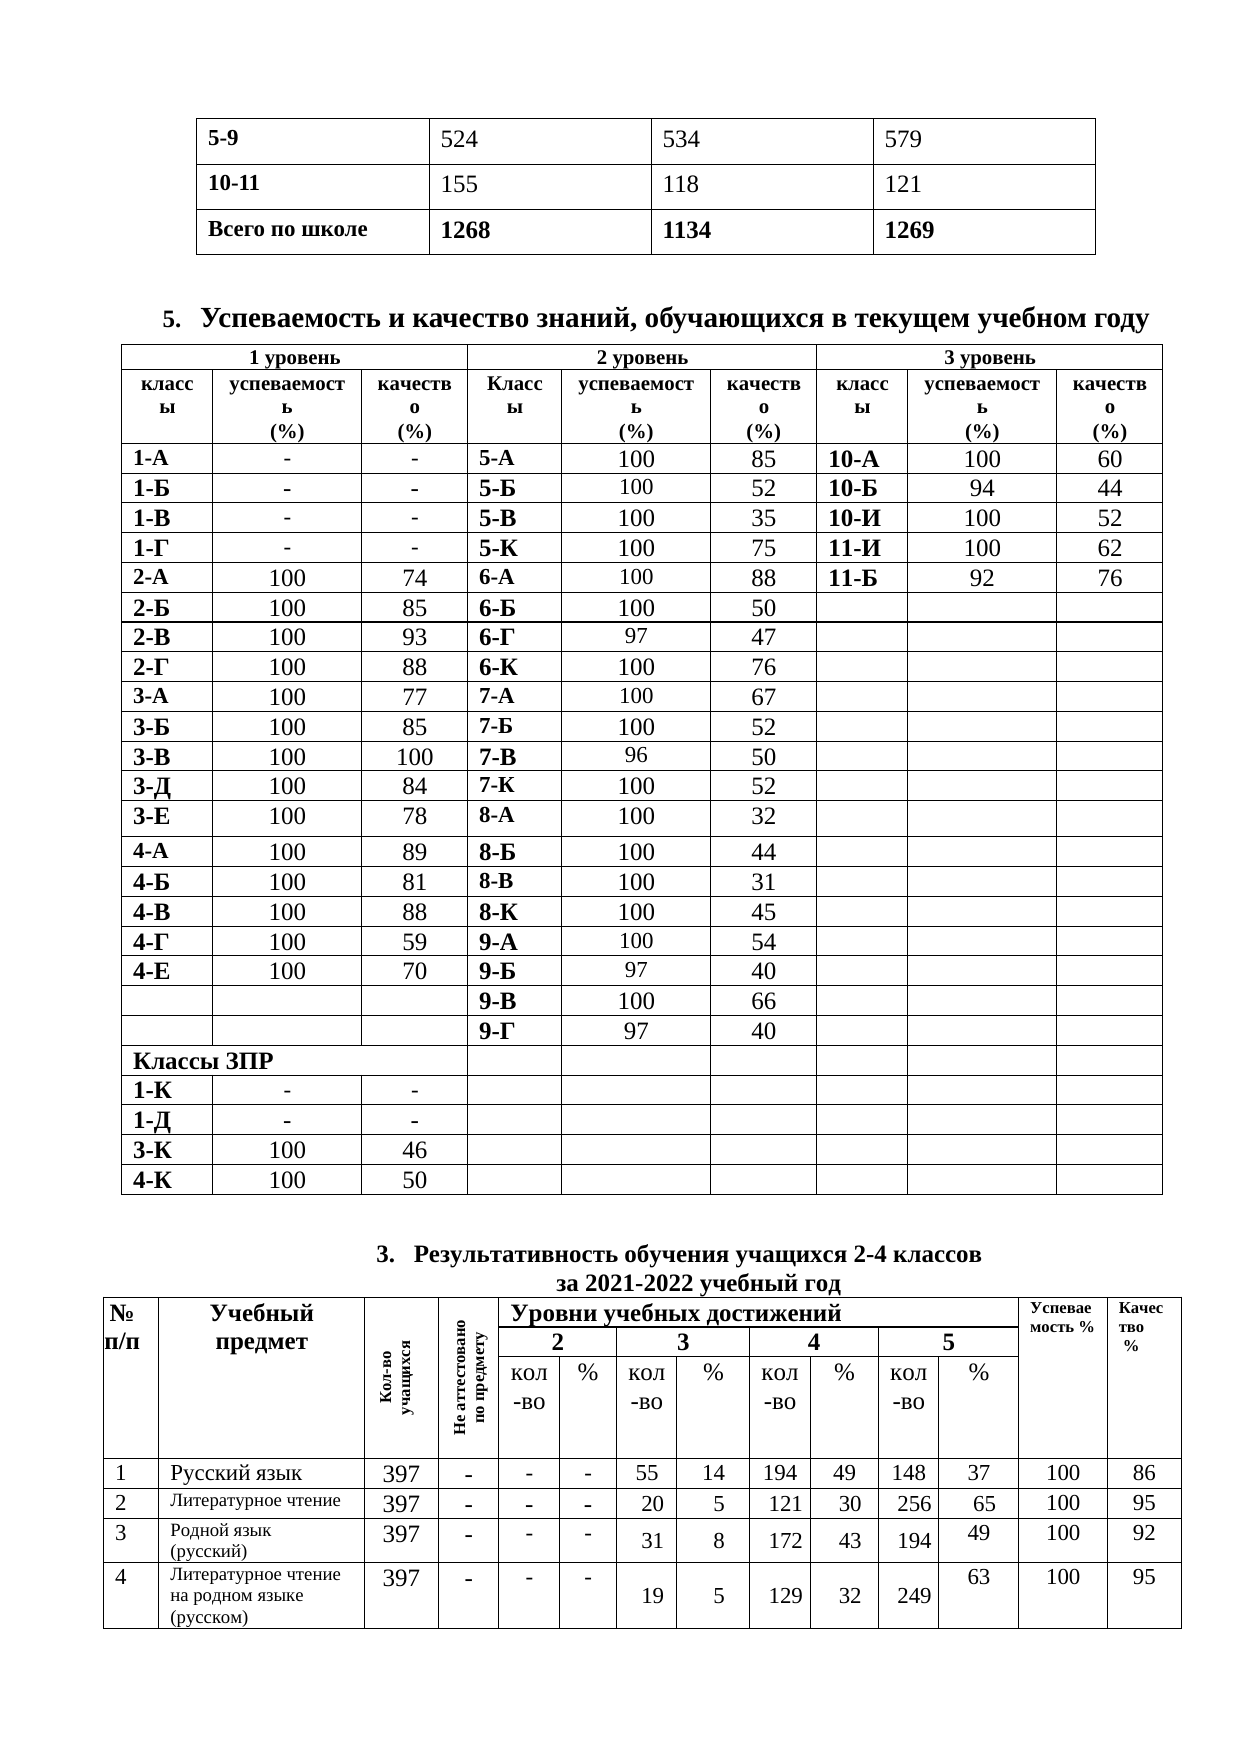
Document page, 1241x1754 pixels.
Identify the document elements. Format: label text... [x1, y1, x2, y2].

table_cell Литературное чтение на родном языке (русском) [159, 1563, 364, 1627]
table_cell [213, 1016, 361, 1045]
table_cell [908, 652, 1056, 681]
table_cell 579 [874, 119, 1095, 163]
table_cell 1-А [122, 444, 212, 472]
table_cell [908, 771, 1056, 800]
table_cell 100 [562, 897, 710, 926]
table_cell - [439, 1459, 498, 1488]
table_cell 55 [617, 1459, 676, 1488]
table_cell [711, 1046, 816, 1074]
table_cell 6-А [468, 563, 561, 592]
table_cell [817, 771, 907, 800]
table_cell [908, 1016, 1056, 1045]
table_cell 14 [677, 1459, 749, 1488]
table_header 3 уровень [817, 345, 1162, 369]
table_cell 121 [874, 165, 1095, 209]
table_cell [817, 1165, 907, 1194]
table_cell 194 [879, 1519, 938, 1562]
table_cell [213, 986, 361, 1015]
table_cell [817, 801, 907, 836]
table_cell 100 [213, 652, 361, 681]
text за 2021-2022 учебный год [245, 1268, 1152, 1297]
table_cell 100 [1019, 1519, 1107, 1562]
table_cell 100 [562, 837, 710, 866]
table_header Не аттестовано по предмету [439, 1298, 498, 1458]
table_header 2 уровень [468, 345, 816, 369]
table_cell 85 [362, 712, 467, 741]
table_cell 5 [677, 1563, 749, 1627]
table_cell 97 [562, 623, 710, 651]
table_cell - [362, 474, 467, 502]
table_cell 46 [362, 1135, 467, 1164]
table_cell 50 [711, 742, 816, 770]
table_cell [1057, 682, 1162, 711]
table_cell 3 [617, 1328, 749, 1356]
table_cell 100 [213, 956, 361, 985]
table_cell 31 [711, 867, 816, 896]
table_cell [908, 867, 1056, 896]
table_header Учебный предмет [159, 1298, 364, 1458]
table_cell 2-Б [122, 593, 212, 621]
table_cell 100 [213, 563, 361, 592]
table_cell [562, 1046, 710, 1074]
table_cell 8-А [468, 801, 561, 836]
table_cell [1057, 927, 1162, 955]
table_cell 4-Е [122, 956, 212, 985]
table_cell % [939, 1357, 1018, 1458]
table_cell успеваемость (%) [908, 370, 1056, 443]
table_cell 100 [562, 771, 710, 800]
table_cell [908, 801, 1056, 836]
table_cell 249 [879, 1563, 938, 1627]
table_cell 92 [1108, 1519, 1181, 1562]
table_cell 88 [711, 563, 816, 592]
table_cell 40 [711, 956, 816, 985]
table_cell - [439, 1489, 498, 1518]
table_cell 5-В [468, 503, 561, 532]
table_cell 85 [711, 444, 816, 472]
table_cell 7-К [468, 771, 561, 800]
table_cell 78 [362, 801, 467, 836]
table_cell 50 [362, 1165, 467, 1194]
table_cell 47 [711, 623, 816, 651]
table_cell 100 [562, 563, 710, 592]
table_cell 8 [677, 1519, 749, 1562]
table_cell 100 [562, 533, 710, 562]
table_cell [1057, 867, 1162, 896]
table_cell 155 [430, 165, 651, 209]
table_cell 95 [1108, 1489, 1181, 1518]
table_cell успеваемость (%) [562, 370, 710, 443]
table_cell [908, 1076, 1056, 1104]
table_cell 100 [562, 986, 710, 1015]
table_cell 1-Б [122, 474, 212, 502]
table_cell 100 [213, 712, 361, 741]
table_cell 3-В [122, 742, 212, 770]
table_cell 96 [562, 742, 710, 770]
table_cell 93 [362, 623, 467, 651]
table_cell 1268 [430, 210, 651, 254]
table_cell 100 [562, 444, 710, 472]
table_cell - [213, 533, 361, 562]
table_cell 4-Г [122, 927, 212, 955]
table_cell - [439, 1563, 498, 1627]
table_cell 9-Г [468, 1016, 561, 1045]
table_cell качество (%) [362, 370, 467, 443]
table_cell 81 [362, 867, 467, 896]
table_cell классы [122, 370, 212, 443]
table_cell [122, 1016, 212, 1045]
table_cell 62 [1057, 533, 1162, 562]
table_cell 100 [908, 503, 1056, 532]
table_cell 397 [365, 1459, 438, 1488]
table_cell 5-Б [468, 474, 561, 502]
table_cell % [811, 1357, 878, 1458]
table_cell [122, 986, 212, 1015]
table_cell [1057, 771, 1162, 800]
table_cell [817, 742, 907, 770]
table_cell 10-11 [197, 165, 429, 209]
list Результативность обучения учащихся 2-4 классов [207, 1239, 1152, 1268]
table_cell 129 [750, 1563, 810, 1627]
table_cell Русский язык [159, 1459, 364, 1488]
table_cell 8-Б [468, 837, 561, 866]
table_cell [817, 1016, 907, 1045]
table_cell 100 [562, 593, 710, 621]
table_cell кол-во [750, 1357, 810, 1458]
table_cell 100 [562, 801, 710, 836]
table_cell - [499, 1459, 559, 1488]
table_cell 397 [365, 1563, 438, 1627]
list Успеваемость и качество знаний, обучающихся в текущем учебном году [162, 300, 1152, 333]
table_cell 49 [811, 1459, 878, 1488]
table_cell 67 [711, 682, 816, 711]
table_cell 20 [617, 1489, 676, 1518]
table_cell кол-во [879, 1357, 938, 1458]
table_cell 11-И [817, 533, 907, 562]
table_cell 1 [104, 1459, 158, 1488]
table_cell 86 [1108, 1459, 1181, 1488]
table_cell 30 [811, 1489, 878, 1518]
table_cell 1-В [122, 503, 212, 532]
table_cell [1057, 897, 1162, 926]
table_cell [908, 742, 1056, 770]
table_cell кол-во [499, 1357, 559, 1458]
table_cell [817, 623, 907, 651]
table_cell 2-А [122, 563, 212, 592]
table_cell 397 [365, 1519, 438, 1562]
table_cell качество (%) [711, 370, 816, 443]
table_cell 100 [362, 742, 467, 770]
table_cell 9-А [468, 927, 561, 955]
table_cell 11-Б [817, 563, 907, 592]
table_cell [468, 1105, 561, 1134]
table_cell - [362, 1076, 467, 1104]
table_cell 95 [1108, 1563, 1181, 1627]
table_cell 4-А [122, 837, 212, 866]
table_cell [1057, 652, 1162, 681]
table_cell 1134 [652, 210, 873, 254]
table_cell [908, 956, 1056, 985]
table_cell 4-К [122, 1165, 212, 1194]
table_cell [817, 986, 907, 1015]
table_cell 194 [750, 1459, 810, 1488]
table_cell Родной язык (русский) [159, 1519, 364, 1562]
table_cell [817, 682, 907, 711]
table_cell 100 [1019, 1489, 1107, 1518]
table_cell - [362, 444, 467, 472]
table_cell 4-Б [122, 867, 212, 896]
table_cell 75 [711, 533, 816, 562]
table_cell [1057, 1105, 1162, 1134]
table_cell [1057, 956, 1162, 985]
table_cell 100 [562, 682, 710, 711]
table_cell % [677, 1357, 749, 1458]
table_cell [908, 1165, 1056, 1194]
table_cell [817, 712, 907, 741]
table_cell 6-Б [468, 593, 561, 621]
table_cell 4-В [122, 897, 212, 926]
table_cell [908, 1046, 1056, 1074]
table_cell [817, 1135, 907, 1164]
table_cell 100 [213, 927, 361, 955]
table_cell [817, 867, 907, 896]
table_cell 10-Б [817, 474, 907, 502]
table_cell [908, 986, 1056, 1015]
table_cell 1-К [122, 1076, 212, 1104]
table_cell - [362, 503, 467, 532]
table_cell 7-Б [468, 712, 561, 741]
table_cell 3-Д [122, 771, 212, 800]
table_cell 88 [362, 897, 467, 926]
table_cell [1057, 1046, 1162, 1074]
table_cell 100 [562, 927, 710, 955]
table_cell 5-9 [197, 119, 429, 163]
table_cell 44 [1057, 474, 1162, 502]
table_header Уровни учебных достижений [499, 1298, 1018, 1326]
table_cell 88 [362, 652, 467, 681]
table_cell 5 [879, 1328, 1018, 1356]
table_cell 2-Г [122, 652, 212, 681]
table_cell [468, 1046, 561, 1074]
table_cell 100 [562, 712, 710, 741]
table_cell кол-во [617, 1357, 676, 1458]
table_cell [1057, 837, 1162, 866]
table_cell - [499, 1519, 559, 1562]
table_cell 31 [617, 1519, 676, 1562]
table_cell [1057, 1076, 1162, 1104]
table_cell 100 [562, 867, 710, 896]
table_cell 84 [362, 771, 467, 800]
table_cell Классы ЗПР [122, 1046, 467, 1074]
table_cell [1057, 1135, 1162, 1164]
table_cell [817, 1105, 907, 1134]
table_cell 3-К [122, 1135, 212, 1164]
table_cell - [560, 1519, 616, 1562]
table_cell - [499, 1563, 559, 1627]
table_cell [468, 1076, 561, 1104]
table_header Кол-во учащихся [365, 1298, 438, 1458]
table_cell 524 [430, 119, 651, 163]
table_cell 45 [711, 897, 816, 926]
table_cell 118 [652, 165, 873, 209]
table_cell - [560, 1459, 616, 1488]
table_cell 60 [1057, 444, 1162, 472]
table_cell [908, 1135, 1056, 1164]
table_cell 100 [908, 444, 1056, 472]
table_cell 76 [711, 652, 816, 681]
table_cell [908, 712, 1056, 741]
table_cell [817, 1076, 907, 1104]
table_cell [1057, 593, 1162, 621]
table_cell 172 [750, 1519, 810, 1562]
table_cell 9-В [468, 986, 561, 1015]
table_cell 100 [213, 837, 361, 866]
table_cell [908, 927, 1056, 955]
table_cell 100 [213, 1135, 361, 1164]
table_cell 3-Б [122, 712, 212, 741]
table_cell 100 [562, 503, 710, 532]
table_cell 65 [939, 1489, 1018, 1518]
table_cell 100 [562, 652, 710, 681]
table_cell 100 [562, 474, 710, 502]
table_cell [1057, 1165, 1162, 1194]
table_cell - [560, 1563, 616, 1627]
table_cell [908, 623, 1056, 651]
table_cell 76 [1057, 563, 1162, 592]
table_cell 37 [939, 1459, 1018, 1488]
table_cell - [362, 533, 467, 562]
table_cell [562, 1135, 710, 1164]
table_cell 100 [213, 623, 361, 651]
table_cell 4 [104, 1563, 158, 1627]
table_cell 5-А [468, 444, 561, 472]
table_cell 52 [711, 771, 816, 800]
table_cell 100 [213, 771, 361, 800]
table_cell 148 [879, 1459, 938, 1488]
table_cell 100 [213, 1165, 361, 1194]
table_cell 6-Г [468, 623, 561, 651]
table_cell [817, 927, 907, 955]
table_cell [817, 956, 907, 985]
table_cell [562, 1105, 710, 1134]
table_cell 8-К [468, 897, 561, 926]
table_cell [908, 837, 1056, 866]
table_cell 100 [213, 867, 361, 896]
table_cell 1-Г [122, 533, 212, 562]
table_cell Классы [468, 370, 561, 443]
table_cell [711, 1135, 816, 1164]
table_cell 54 [711, 927, 816, 955]
table_cell 121 [750, 1489, 810, 1518]
table_cell 40 [711, 1016, 816, 1045]
table_cell 94 [908, 474, 1056, 502]
table_cell - [439, 1519, 498, 1562]
table_cell - [213, 444, 361, 472]
table_cell 3 [104, 1519, 158, 1562]
table_cell 2-В [122, 623, 212, 651]
table_cell 8-В [468, 867, 561, 896]
table_cell 7-В [468, 742, 561, 770]
table_cell 10-И [817, 503, 907, 532]
table_cell 100 [213, 897, 361, 926]
table_cell 92 [908, 563, 1056, 592]
table_cell 74 [362, 563, 467, 592]
table_cell 7-А [468, 682, 561, 711]
table_cell 100 [213, 593, 361, 621]
table_cell 52 [1057, 503, 1162, 532]
table_cell 97 [562, 1016, 710, 1045]
table_cell 6-К [468, 652, 561, 681]
table_cell 44 [711, 837, 816, 866]
table_header № п/п [104, 1298, 158, 1458]
table_cell 59 [362, 927, 467, 955]
table_cell 43 [811, 1519, 878, 1562]
table_cell 100 [213, 801, 361, 836]
table_cell 2 [499, 1328, 616, 1356]
table_cell 49 [939, 1519, 1018, 1562]
table_cell [562, 1165, 710, 1194]
table_cell [711, 1165, 816, 1194]
table_cell [817, 1046, 907, 1074]
table_cell - [499, 1489, 559, 1518]
table_cell 5 [677, 1489, 749, 1518]
table_cell [908, 593, 1056, 621]
table_cell [908, 1105, 1056, 1134]
table_cell успеваемость (%) [213, 370, 361, 443]
table_cell 100 [1019, 1459, 1107, 1488]
table_cell [1057, 801, 1162, 836]
table_cell 2 [104, 1489, 158, 1518]
table_cell [1057, 986, 1162, 1015]
table_cell [1057, 1016, 1162, 1045]
table_cell 1269 [874, 210, 1095, 254]
table_cell 10-А [817, 444, 907, 472]
table_cell 3-А [122, 682, 212, 711]
table_cell 89 [362, 837, 467, 866]
table_cell [908, 897, 1056, 926]
table_cell [362, 1016, 467, 1045]
table_cell [817, 593, 907, 621]
table_cell % [560, 1357, 616, 1458]
table_cell классы [817, 370, 907, 443]
table_cell - [560, 1489, 616, 1518]
table_cell 100 [1019, 1563, 1107, 1627]
table_cell [908, 682, 1056, 711]
table_cell 70 [362, 956, 467, 985]
table_cell [817, 897, 907, 926]
table_cell - [362, 1105, 467, 1134]
table_cell 9-Б [468, 956, 561, 985]
table_cell 32 [811, 1563, 878, 1627]
table_header 1 уровень [122, 345, 467, 369]
table_header Качество % [1108, 1298, 1181, 1458]
table_cell [1057, 742, 1162, 770]
table_cell [468, 1165, 561, 1194]
table_cell [362, 986, 467, 1015]
table_cell [562, 1076, 710, 1104]
table_cell 100 [213, 742, 361, 770]
table_cell - [213, 474, 361, 502]
table_cell 1-Д [122, 1105, 212, 1134]
table_cell 256 [879, 1489, 938, 1518]
table_cell 85 [362, 593, 467, 621]
table_cell 100 [213, 682, 361, 711]
table_cell 397 [365, 1489, 438, 1518]
table_cell - [213, 1105, 361, 1134]
table_cell 5-К [468, 533, 561, 562]
table_cell - [213, 1076, 361, 1104]
table_cell 4 [750, 1328, 878, 1356]
table_cell 3-Е [122, 801, 212, 836]
table_cell 97 [562, 956, 710, 985]
table_cell 77 [362, 682, 467, 711]
table_cell 52 [711, 712, 816, 741]
table_cell 52 [711, 474, 816, 502]
table_cell 35 [711, 503, 816, 532]
table_cell [1057, 712, 1162, 741]
table_cell 63 [939, 1563, 1018, 1627]
table_cell [711, 1076, 816, 1104]
table_cell [468, 1135, 561, 1164]
table_cell 66 [711, 986, 816, 1015]
table_cell Литературное чтение [159, 1489, 364, 1518]
table_cell 19 [617, 1563, 676, 1627]
table_cell - [213, 503, 361, 532]
table_cell [817, 652, 907, 681]
table_cell 100 [908, 533, 1056, 562]
table_header Успеваемость % [1019, 1298, 1107, 1458]
table_cell 534 [652, 119, 873, 163]
table_cell [817, 837, 907, 866]
table_cell 50 [711, 593, 816, 621]
table_cell [711, 1105, 816, 1134]
table_cell 32 [711, 801, 816, 836]
table_cell качество (%) [1057, 370, 1162, 443]
table_cell Всего по школе [197, 210, 429, 254]
table_cell [1057, 623, 1162, 651]
